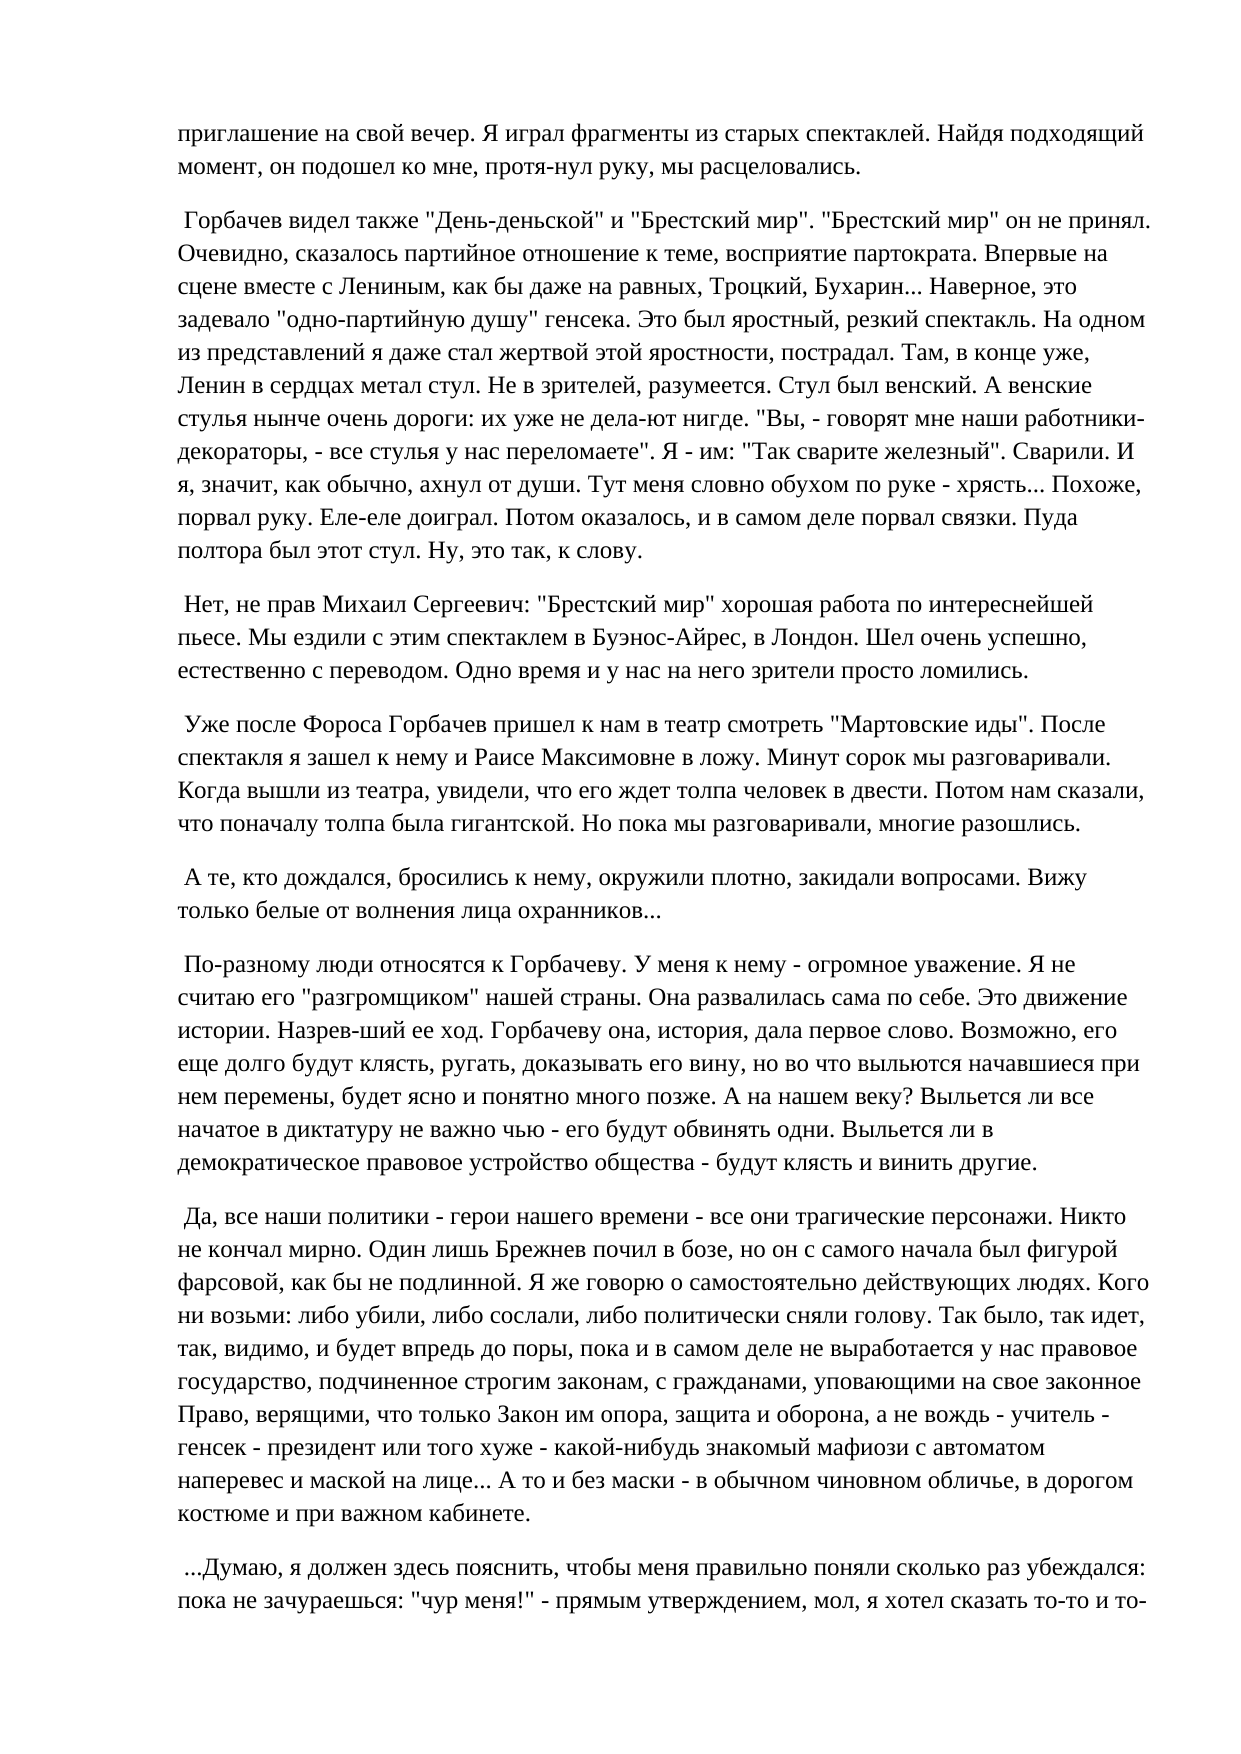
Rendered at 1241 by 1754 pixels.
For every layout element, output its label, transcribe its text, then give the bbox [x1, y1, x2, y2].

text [177, 118, 1152, 180]
text Нет, не прав Михаил Сергеевич: "Брестский мир" хорошая работа по интереснейшей пьесе. Мы ездили с этим спектаклем в Буэнос-Айрес, в Лондон. Шел очень успешно, естественно с переводом. Одно время и у нас на него зрители просто ломились. [177, 589, 1152, 684]
text По-разному люди относятся к Горбачеву. У меня к нему - огромное уважение. Я не считаю его "разгромщиком" нашей страны. Она развалилась сама по себе. Это движение истории. Назрев-ший ее ход. Горбачеву она, история, дала первое слово. Возможно, его еще долго будут клясть, ругать, доказывать его вину, но во что выльются начавшиеся при нем перемены, будет ясно и понятно много позже. А на нашем веку? Выльется ли все начатое в диктатуру не важно чью - его будут обвинять одни. Выльется ли в демократическое правовое устройство общества - будут клясть и винить другие. [177, 949, 1152, 1176]
text Уже после Фороса Горбачев пришел к нам в театр смотреть "Мартовские иды". После спектакля я зашел к нему и Раисе Максимовне в ложу. Минут сорок мы разговаривали. Когда вышли из театра, увидели, что его ждет толпа человек в двести. Потом нам сказали, что поначалу толпа была гигантской. Но пока мы разговаривали, многие разошлись. [177, 709, 1152, 837]
text Да, все наши политики - герои нашего времени - все они трагические персонажи. Никто не кончал мирно. Один лишь Брежнев почил в бозе, но он с самого начала был фигурой фарсовой, как бы не подлинной. Я же говорю о самостоятельно действующих людях. Кого ни возьми: либо убили, либо сослали, либо политически сняли голову. Так было, так идет, так, видимо, и будет впредь до поры, пока и в самом деле не выработается у нас правовое государство, подчиненное строгим законам, с гражданами, уповающими на свое законное Право, верящими, что только Закон им опора, защита и оборона, а не вождь - учитель - генсек - президент или того хуже - какой-нибудь знакомый мафиози с автоматом наперевес и маской на лице... А то и без маски - в обычном чиновном обличье, в дорогом костюме и при важном кабинете. [177, 1201, 1152, 1527]
text А те, кто дождался, бросились к нему, окружили плотно, закидали вопросами. Вижу только белые от волнения лица охранников... [177, 862, 1152, 924]
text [177, 1552, 1152, 1613]
text Горбачев видел также "День-деньской" и "Брестский мир". "Брестский мир" он не принял. Очевидно, сказалось партийное отношение к теме, восприятие партократа. Впервые на сцене вместе с Лениным, как бы даже на равных, Троцкий, Бухарин... Наверное, это задевало "одно-партийную душу" генсека. Это был яростный, резкий спектакль. На одном из представлений я даже стал жертвой этой яростности, пострадал. Там, в конце уже, Ленин в сердцах метал стул. Не в зрителей, разумеется. Стул был венский. А венские стулья нынче очень дороги: их уже не дела-ют нигде. "Вы, - говорят мне наши работники-декораторы, - все стулья у нас переломаете". Я - им: "Так сварите железный". Сварили. И я, значит, как обычно, ахнул от души. Тут меня словно обухом по руке - хрясть... Похоже, порвал руку. Еле-еле доиграл. Потом оказалось, и в самом деле порвал связки. Пуда полтора был этот стул. Ну, это так, к слову. [177, 205, 1152, 564]
